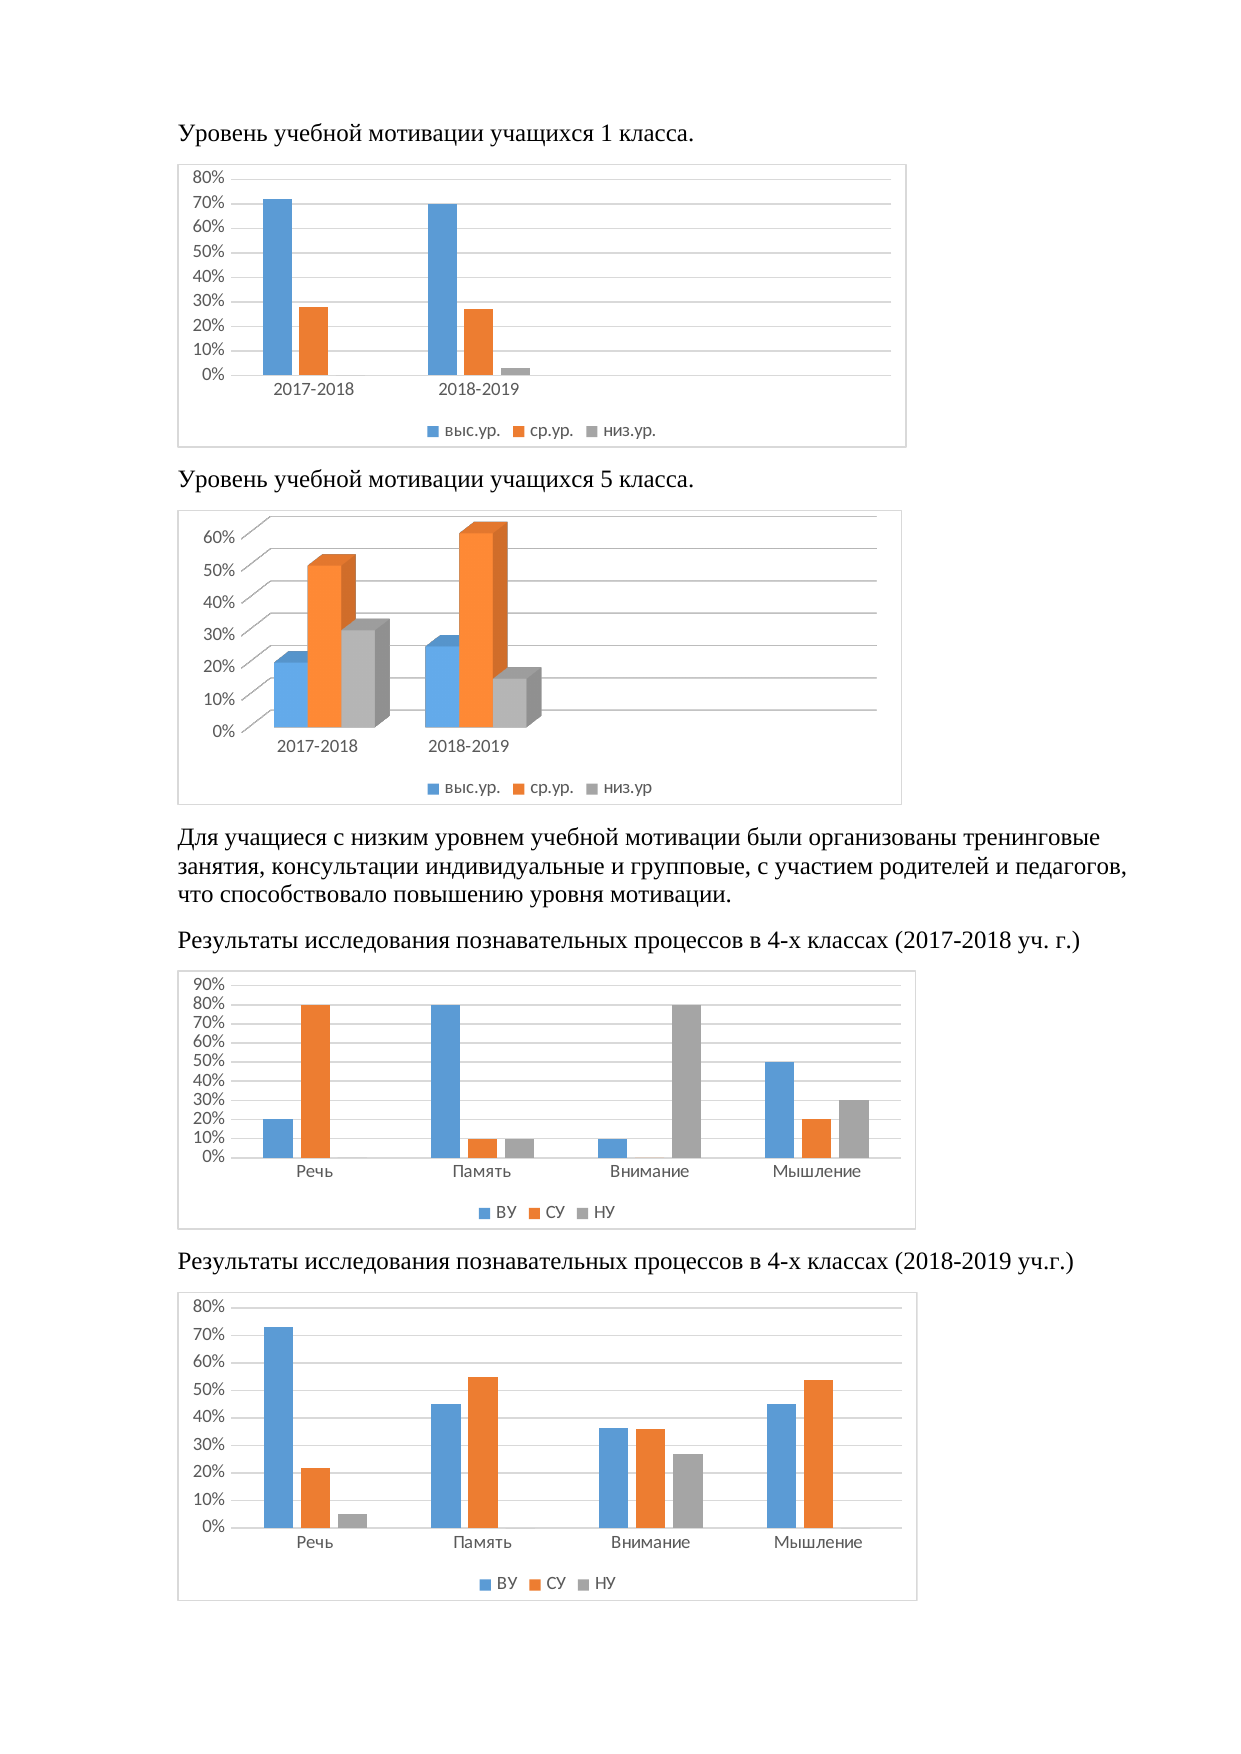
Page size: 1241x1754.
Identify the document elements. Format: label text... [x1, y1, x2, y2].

text Результаты исследования познавательных процессов в 4-х классах (2018-2019 уч.г.) [177, 1246, 1152, 1275]
text Результаты исследования познавательных процессов в 4-х классах (2017-2018 уч. г.) [177, 925, 1152, 954]
text Для учащиеся с низким уровнем учебной мотивации были организованы тренинговые занятия, консультации индивидуальные и групповые, с участием родителей и педагогов, что способствовало повышению уровня мотивации. [177, 822, 1152, 908]
text Уровень учебной мотивации учащихся 1 класса. [177, 118, 1152, 147]
text Уровень учебной мотивации учащихся 5 класса. [177, 464, 1152, 493]
